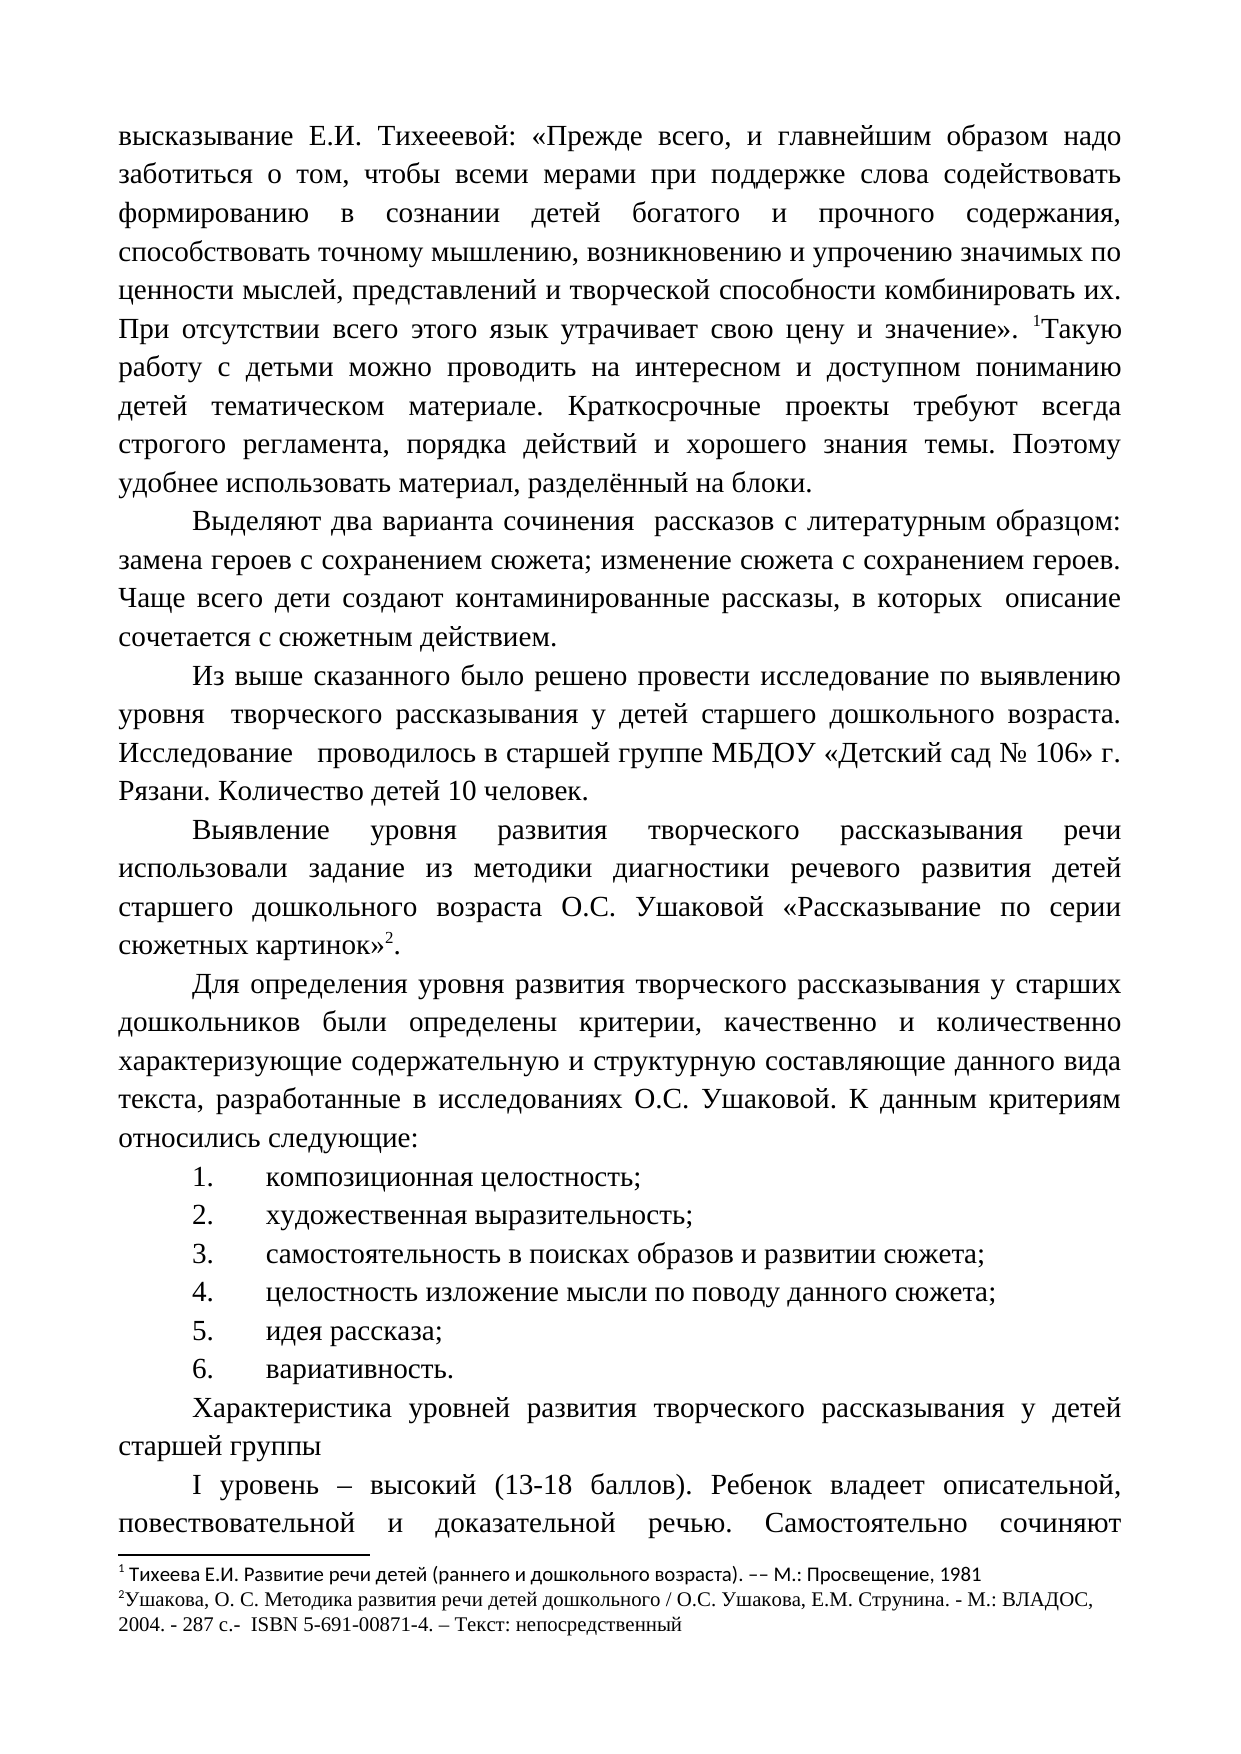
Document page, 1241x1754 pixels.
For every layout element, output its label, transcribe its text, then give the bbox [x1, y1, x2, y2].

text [118, 118, 1122, 498]
text 5. идея рассказа; [118, 1313, 1122, 1346]
text 1. композиционная целостность; [118, 1159, 1122, 1192]
text Выявление уровня развития творческого рассказывания речи использовали задание из методики диагностики речевого развития детей старшего дошкольного возраста О.С. Ушаковой «Рассказывание по серии сюжетных картинок». [118, 812, 1122, 961]
text 3. самостоятельность в поисках образов и развитии сюжета; [118, 1236, 1122, 1269]
text 4. целостность изложение мысли по поводу данного сюжета; [118, 1274, 1122, 1308]
text 6. вариативность. [118, 1351, 1122, 1385]
text 2. художественная выразительность; [118, 1197, 1122, 1231]
text Для определения уровня развития творческого рассказывания у старших дошкольников были определены критерии, качественно и количественно характеризующие содержательную и структурную составляющие данного вида текста, разработанные в исследованиях О.С. Ушаковой. К данным критериям относились следующие: [118, 966, 1122, 1154]
text Выделяют два варианта сочинения рассказов с литературным образцом: замена героев с сохранением сюжета; изменение сюжета с сохранением героев. Чаще всего дети создают контаминированные рассказы, в которых описание сочетается с сюжетным действием. [118, 503, 1122, 653]
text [118, 1467, 1122, 1539]
text Из выше сказанного было решено провести исследование по выявлению уровня творческого рассказывания у детей старшего дошкольного возраста. Исследование проводилось в старшей группе МБДОУ «Детский сад № 106» г. Рязани. Количество детей 10 человек. [118, 658, 1122, 807]
text Характеристика уровней развития творческого рассказывания у детей старшей группы [118, 1390, 1122, 1462]
